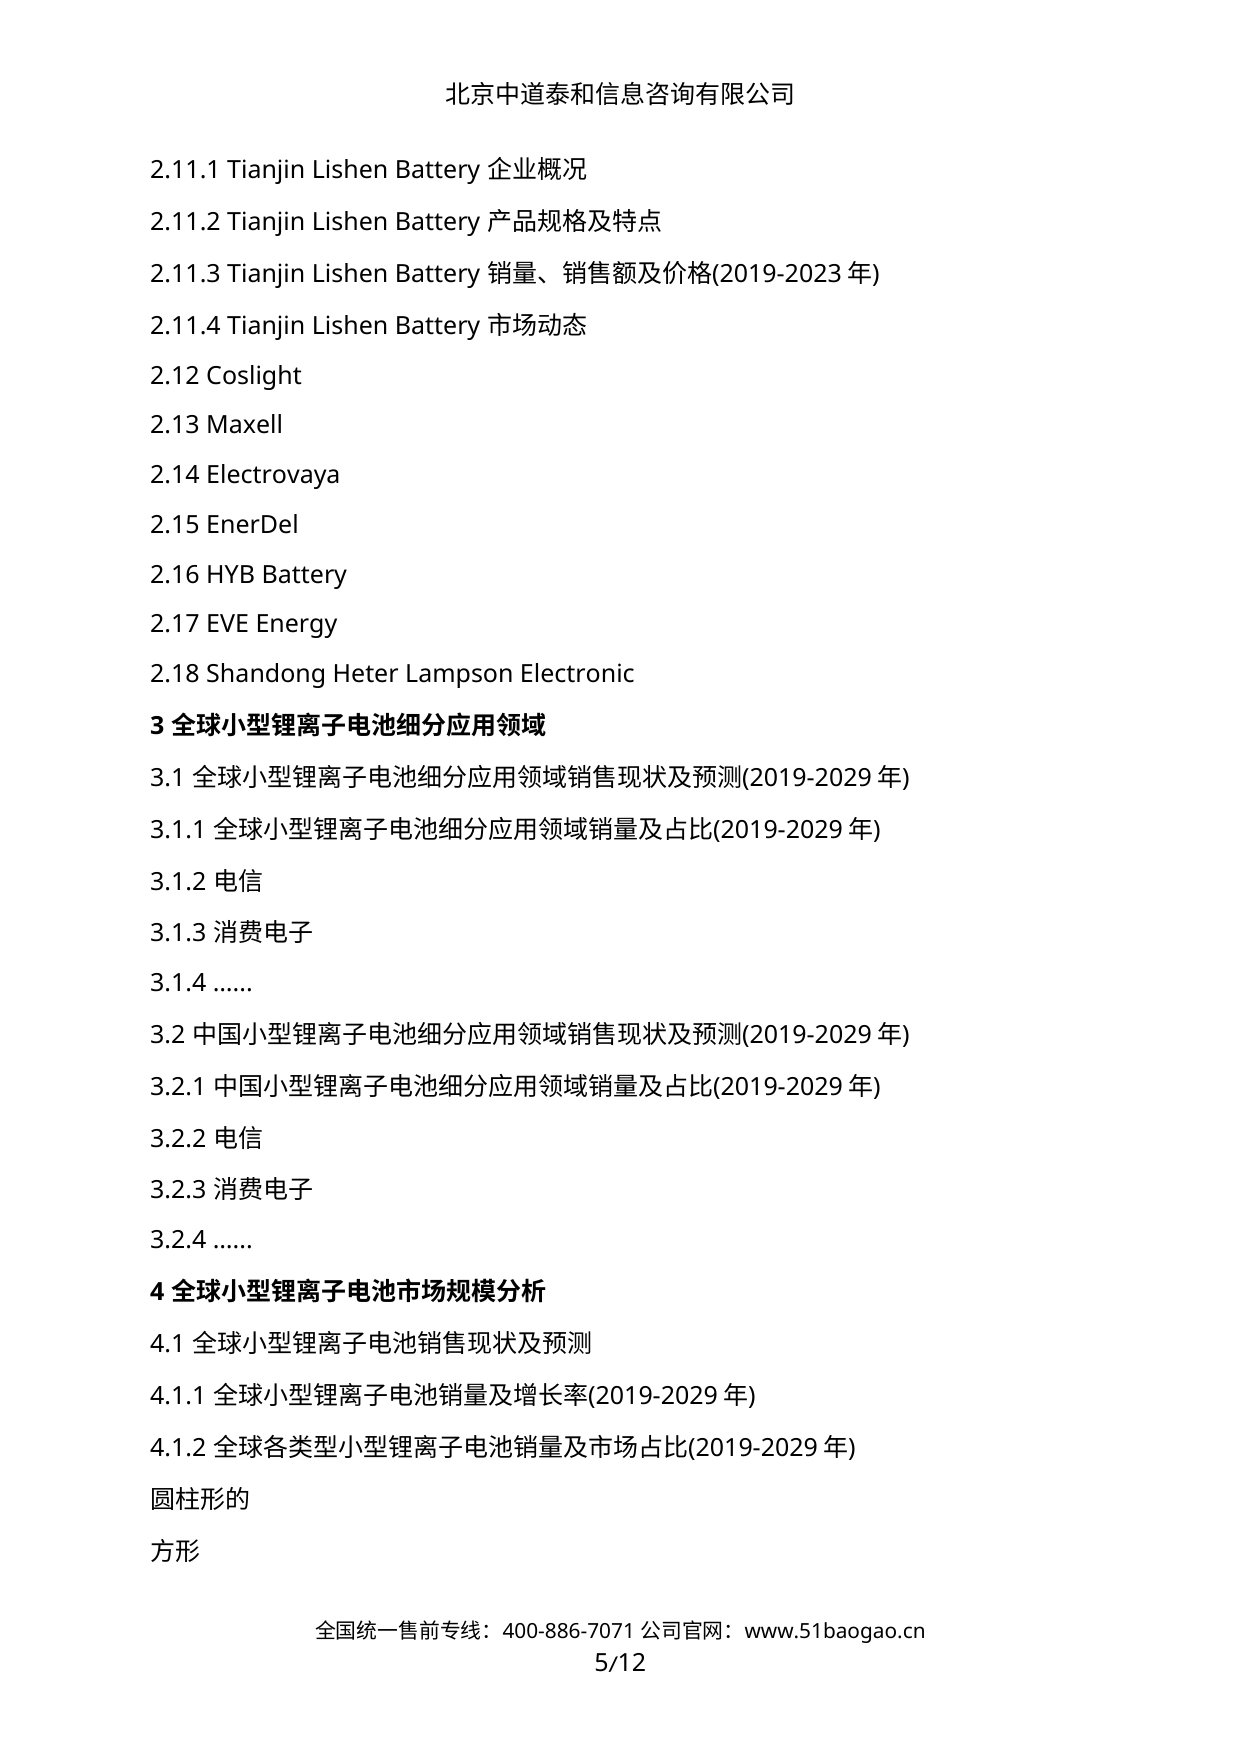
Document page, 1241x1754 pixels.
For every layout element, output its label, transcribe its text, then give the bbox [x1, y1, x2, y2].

text 3.1.3 消费电子 [150, 913, 1090, 949]
text 圆柱形的 [150, 1479, 1090, 1515]
text 3.1.4 …... [150, 965, 1090, 999]
text 4.1.2 全球各类型小型锂离子电池销量及市场占比(2019-2029年) [150, 1427, 1090, 1463]
text 3.2.3 消费电子 [150, 1170, 1090, 1206]
text 3.2 中国小型锂离子电池细分应用领域销售现状及预测(2019-2029年) [150, 1014, 1090, 1051]
text 2.15 EnerDel [150, 507, 1090, 541]
text 2.13 Maxell [150, 407, 1090, 441]
text 3.2.2 电信 [150, 1118, 1090, 1154]
text 3.1 全球小型锂离子电池细分应用领域销售现状及预测(2019-2029年) [150, 757, 1090, 793]
text 4.1 全球小型锂离子电池销售现状及预测 [150, 1323, 1090, 1360]
text 4 全球小型锂离子电池市场规模分析 [150, 1272, 1090, 1308]
text 方形 [150, 1531, 1090, 1567]
text 2.17 EVE Energy [150, 606, 1090, 640]
text 2.11.1 Tianjin Lishen Battery 企业概况 [150, 150, 1090, 186]
text 3 全球小型锂离子电池细分应用领域 [150, 705, 1090, 742]
text 2.11.2 Tianjin Lishen Battery 产品规格及特点 [150, 202, 1090, 238]
text 4.1.1 全球小型锂离子电池销量及增长率(2019-2029年) [150, 1375, 1090, 1412]
text 2.11.3 Tianjin Lishen Battery 销量、销售额及价格(2019-2023年) [150, 254, 1090, 290]
text 2.12 Coslight [150, 357, 1090, 392]
text 3.2.4 …... [150, 1222, 1090, 1256]
text 3.1.2 电信 [150, 861, 1090, 897]
text 3.1.1 全球小型锂离子电池细分应用领域销量及占比(2019-2029年) [150, 809, 1090, 845]
text 2.14 Electrovaya [150, 457, 1090, 491]
text 2.18 Shandong Heter Lampson Electronic [150, 656, 1090, 690]
text 3.2.1 中国小型锂离子电池细分应用领域销量及占比(2019-2029年) [150, 1066, 1090, 1102]
text 2.11.4 Tianjin Lishen Battery 市场动态 [150, 306, 1090, 342]
text 2.16 HYB Battery [150, 556, 1090, 590]
